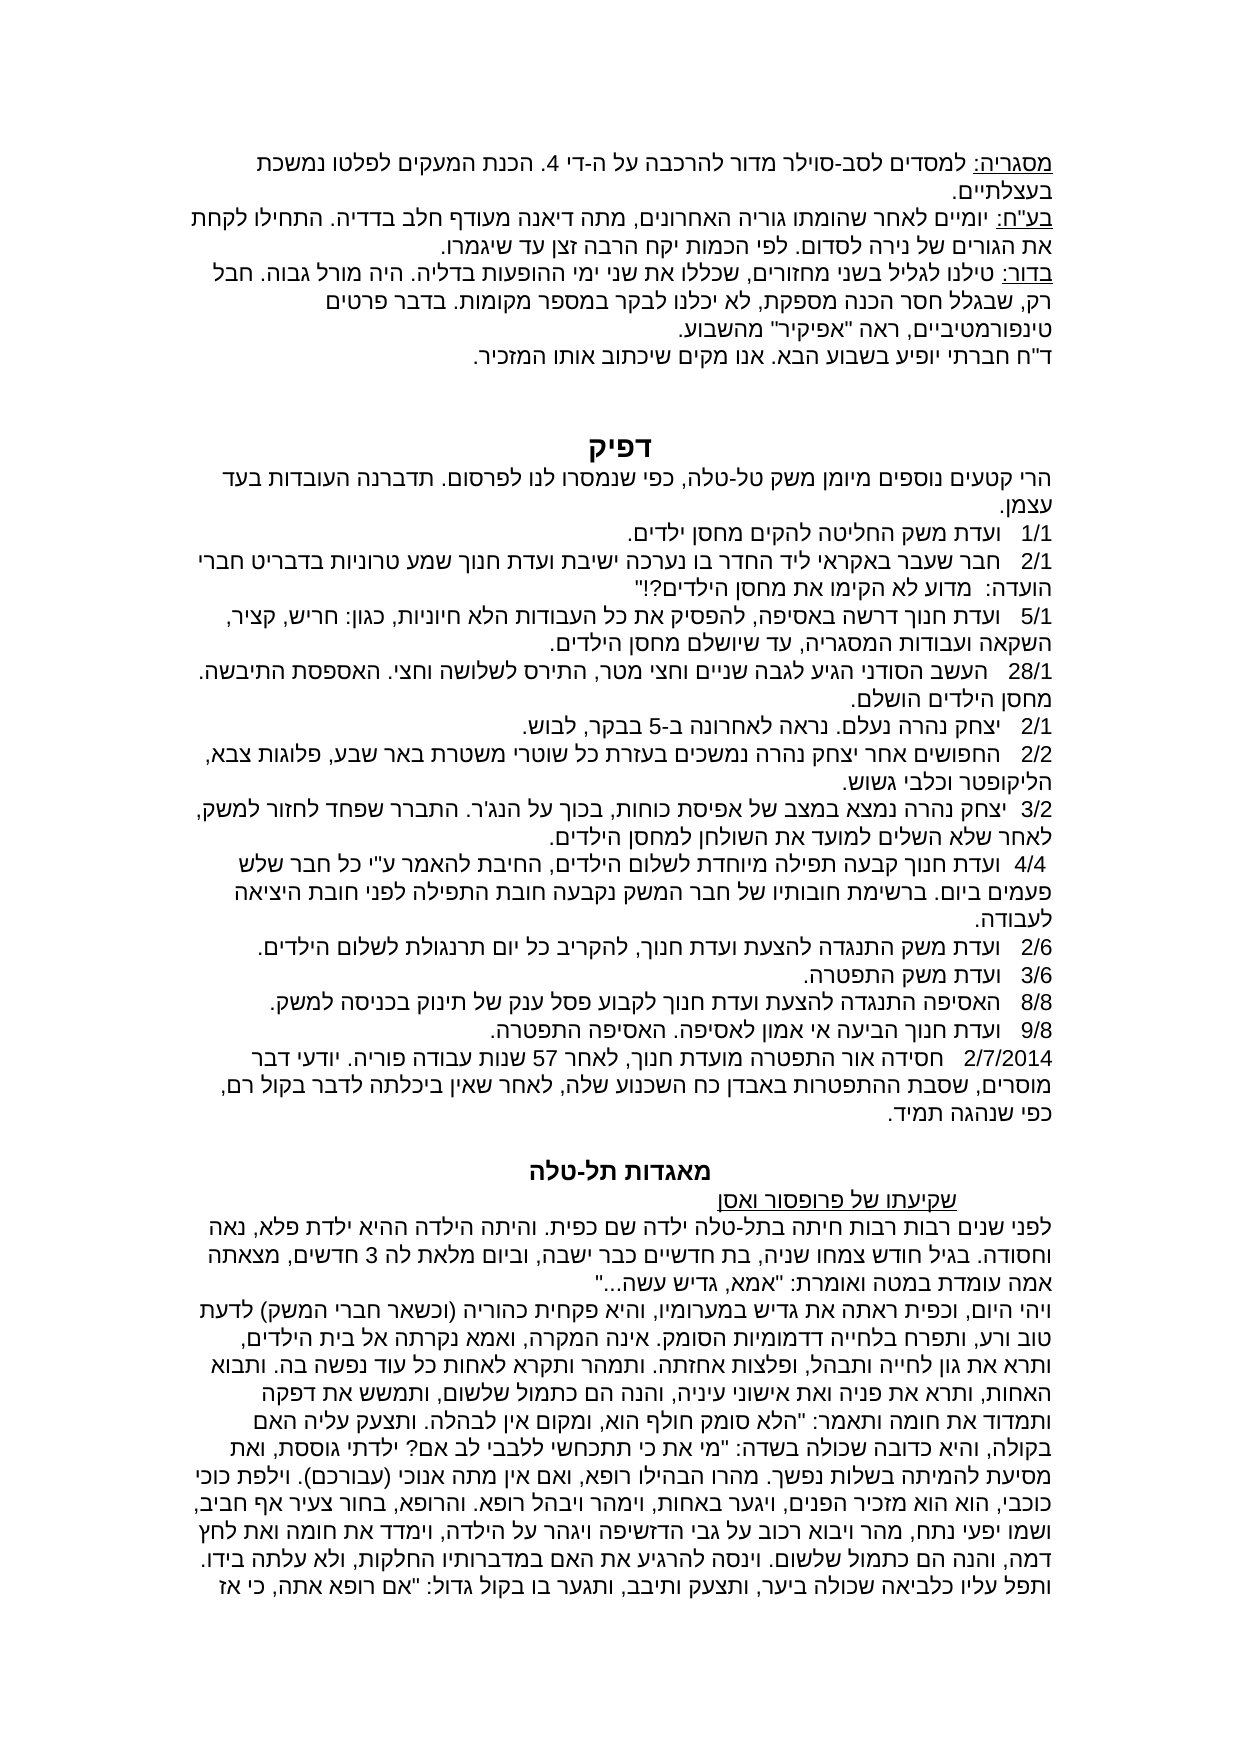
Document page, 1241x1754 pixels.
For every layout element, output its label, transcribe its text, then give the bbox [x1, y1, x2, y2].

text 4/4 ועדת חנוך קבעה תפילה מיוחדת לשלום הילדים, החיבת להאמר ע"י כל חבר שלש פעמים ביום. ברשימת חובותיו של חבר המשק נקבעה חובת התפילה לפני חובת היציאה לעבודה. [187, 851, 1053, 933]
text 28/1 העשב הסודני הגיע לגבה שניים וחצי מטר, התירס לשלושה וחצי. האספסת התיבשה. מחסן הילדים הושלם. [187, 658, 1053, 712]
text הרי קטעים נוספים מיומן משק טל-טלה, כפי שנמסרו לנו לפרסום. תדברנה העובדות בעד עצמן. [187, 465, 1053, 519]
text דפיק [187, 429, 1053, 463]
text מסגריה: למסדים לסב-סוילר מדור להרכבה על ה-די 4. הכנת המעקים לפלטו נמשכת בעצלתיים. [187, 150, 1053, 204]
text לפני שנים רבות רבות חיתה בתל-טלה ילדה שם כפית. והיתה הילדה ההיא ילדת פלא, נאה וחסודה. בגיל חודש צמחו שניה, בת חדשיים כבר ישבה, וביום מלאת לה 3 חדשים, מצאתה אמה עומדת במטה ואומרת: "אמא, גדיש עשה..." [187, 1214, 1053, 1296]
text בדור: טילנו לגליל בשני מחזורים, שכללו את שני ימי ההופעות בדליה. היה מורל גבוה. חבל רק, שבגלל חסר הכנה מספקת, לא יכלנו לבקר במספר מקומות. בדבר פרטים טינפורמטיביים, ראה "אפיקיר" מהשבוע. [187, 260, 1053, 342]
text 2/2 החפושים אחר יצחק נהרה נמשכים בעזרת כל שוטרי משטרת באר שבע, פלוגות צבא, הליקופטר וכלבי גשוש. [187, 741, 1053, 795]
text 3/2 יצחק נהרה נמצא במצב של אפיסת כוחות, בכוך על הנג'ר. התברר שפחד לחזור למשק, לאחר שלא השלים למועד את השולחן למחסן הילדים. [187, 796, 1053, 850]
text 2/1 יצחק נהרה נעלם. נראה לאחרונה ב-5 בבקר, לבוש. [187, 713, 1053, 739]
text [187, 1297, 1053, 1599]
text מאגדות תל-טלה [187, 1157, 1053, 1185]
text 8/8 האסיפה התנגדה להצעת ועדת חנוך לקבוע פסל ענק של תינוק בכניסה למשק. [187, 989, 1053, 1016]
text ד"ח חברתי יופיע בשבוע הבא. אנו מקים שיכתוב אותו המזכיר. [187, 343, 1053, 369]
text 1/1 ועדת משק החליטה להקים מחסן ילדים. [187, 520, 1053, 546]
text 3/6 ועדת משק התפטרה. [187, 962, 1053, 988]
text 5/1 ועדת חנוך דרשה באסיפה, להפסיק את כל העבודות הלא חיוניות, כגון: חריש, קציר, השקאה ועבודות המסגריה, עד שיושלם מחסן הילדים. [187, 603, 1053, 657]
text 2/7/2014 חסידה אור התפטרה מועדת חנוך, לאחר 57 שנות עבודה פוריה. יודעי דבר מוסרים, שסבת ההתפטרות באבדן כח השכנוע שלה, לאחר שאין ביכלתה לדבר בקול רם, כפי שנהגה תמיד. [187, 1044, 1053, 1126]
text 9/8 ועדת חנוך הביעה אי אמון לאסיפה. האסיפה התפטרה. [187, 1017, 1053, 1043]
text בע"ח: יומיים לאחר שהומתו גוריה האחרונים, מתה דיאנה מעודף חלב בדדיה. התחילו לקחת את הגורים של נירה לסדום. לפי הכמות יקח הרבה זצן עד שיגמרו. [187, 205, 1053, 259]
text 2/1 חבר שעבר באקראי ליד החדר בו נערכה ישיבת ועדת חנוך שמע טרוניות בדבריט חברי הועדה: מדוע לא הקימו את מחסן הילדים?!" [187, 548, 1053, 602]
text 2/6 ועדת משק התנגדה להצעת ועדת חנוך, להקריב כל יום תרנגולת לשלום הילדים. [187, 934, 1053, 960]
text שקיעתו של פרופסור ואסן [187, 1187, 1053, 1213]
